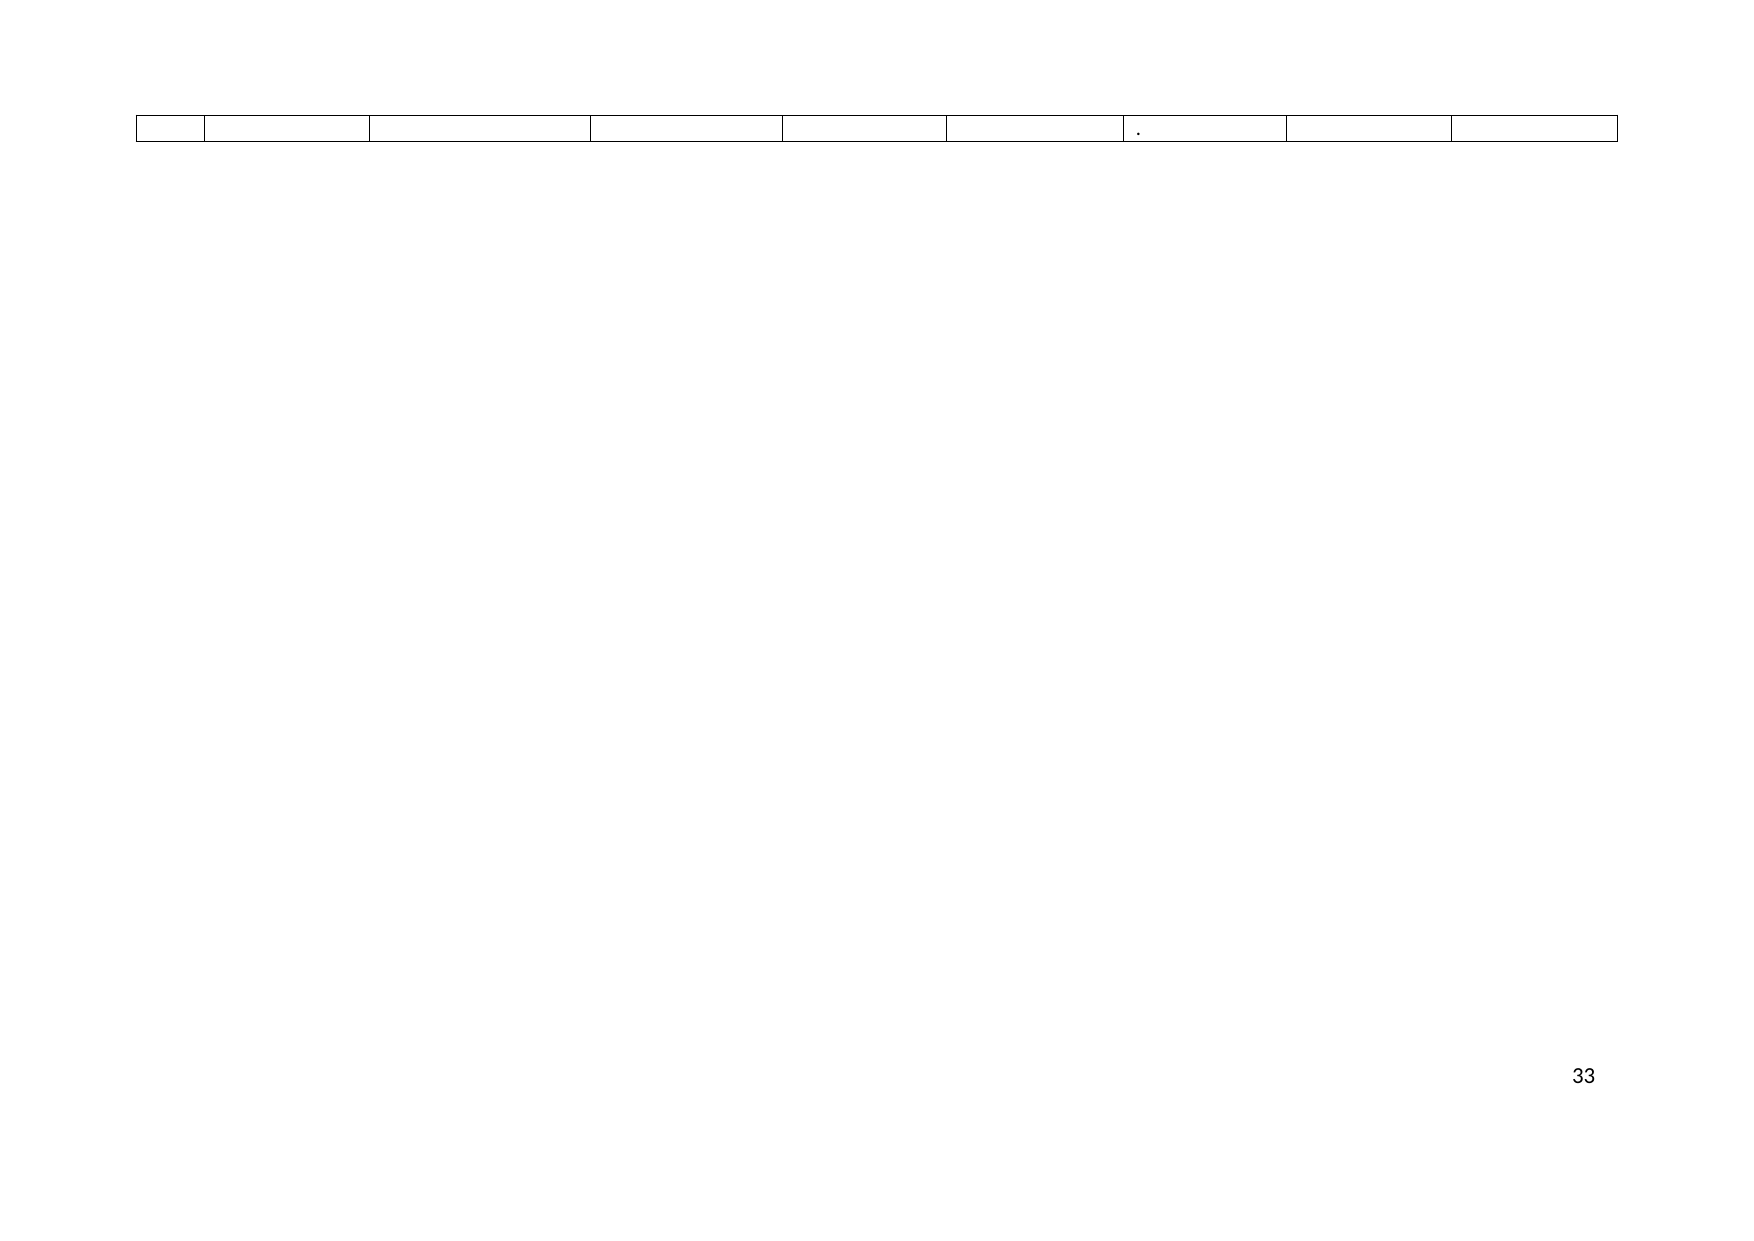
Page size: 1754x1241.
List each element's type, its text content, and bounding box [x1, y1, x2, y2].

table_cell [947, 116, 1123, 141]
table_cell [205, 116, 369, 141]
table_cell 5. 6. [137, 116, 204, 141]
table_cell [1287, 116, 1451, 141]
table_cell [1452, 116, 1617, 141]
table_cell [1124, 116, 1286, 141]
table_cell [370, 116, 590, 141]
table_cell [783, 116, 946, 141]
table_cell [591, 116, 782, 141]
